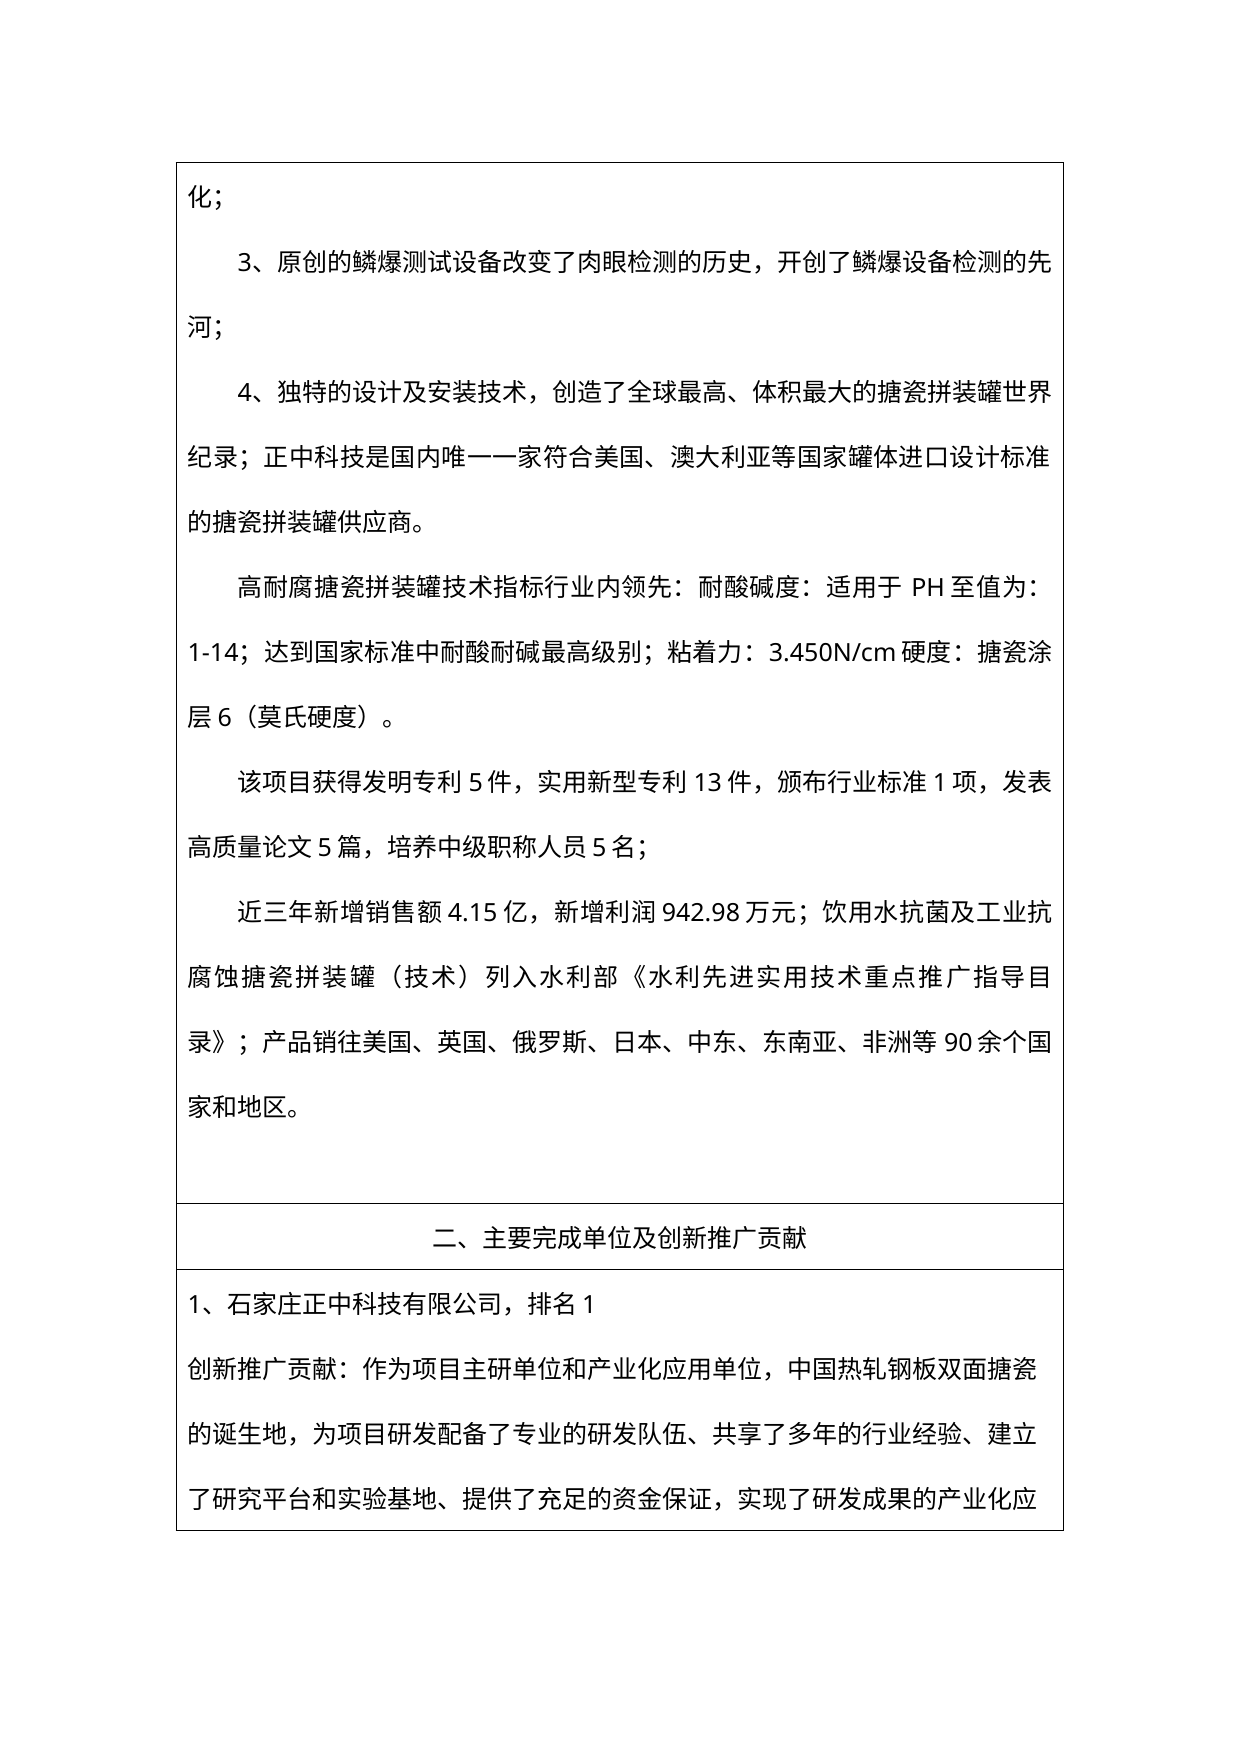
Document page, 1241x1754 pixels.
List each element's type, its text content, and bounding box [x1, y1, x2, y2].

table_cell 二、主要完成单位及创新推广贡献 [177, 1204, 1063, 1269]
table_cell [177, 1270, 1063, 1530]
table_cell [177, 163, 1063, 1203]
